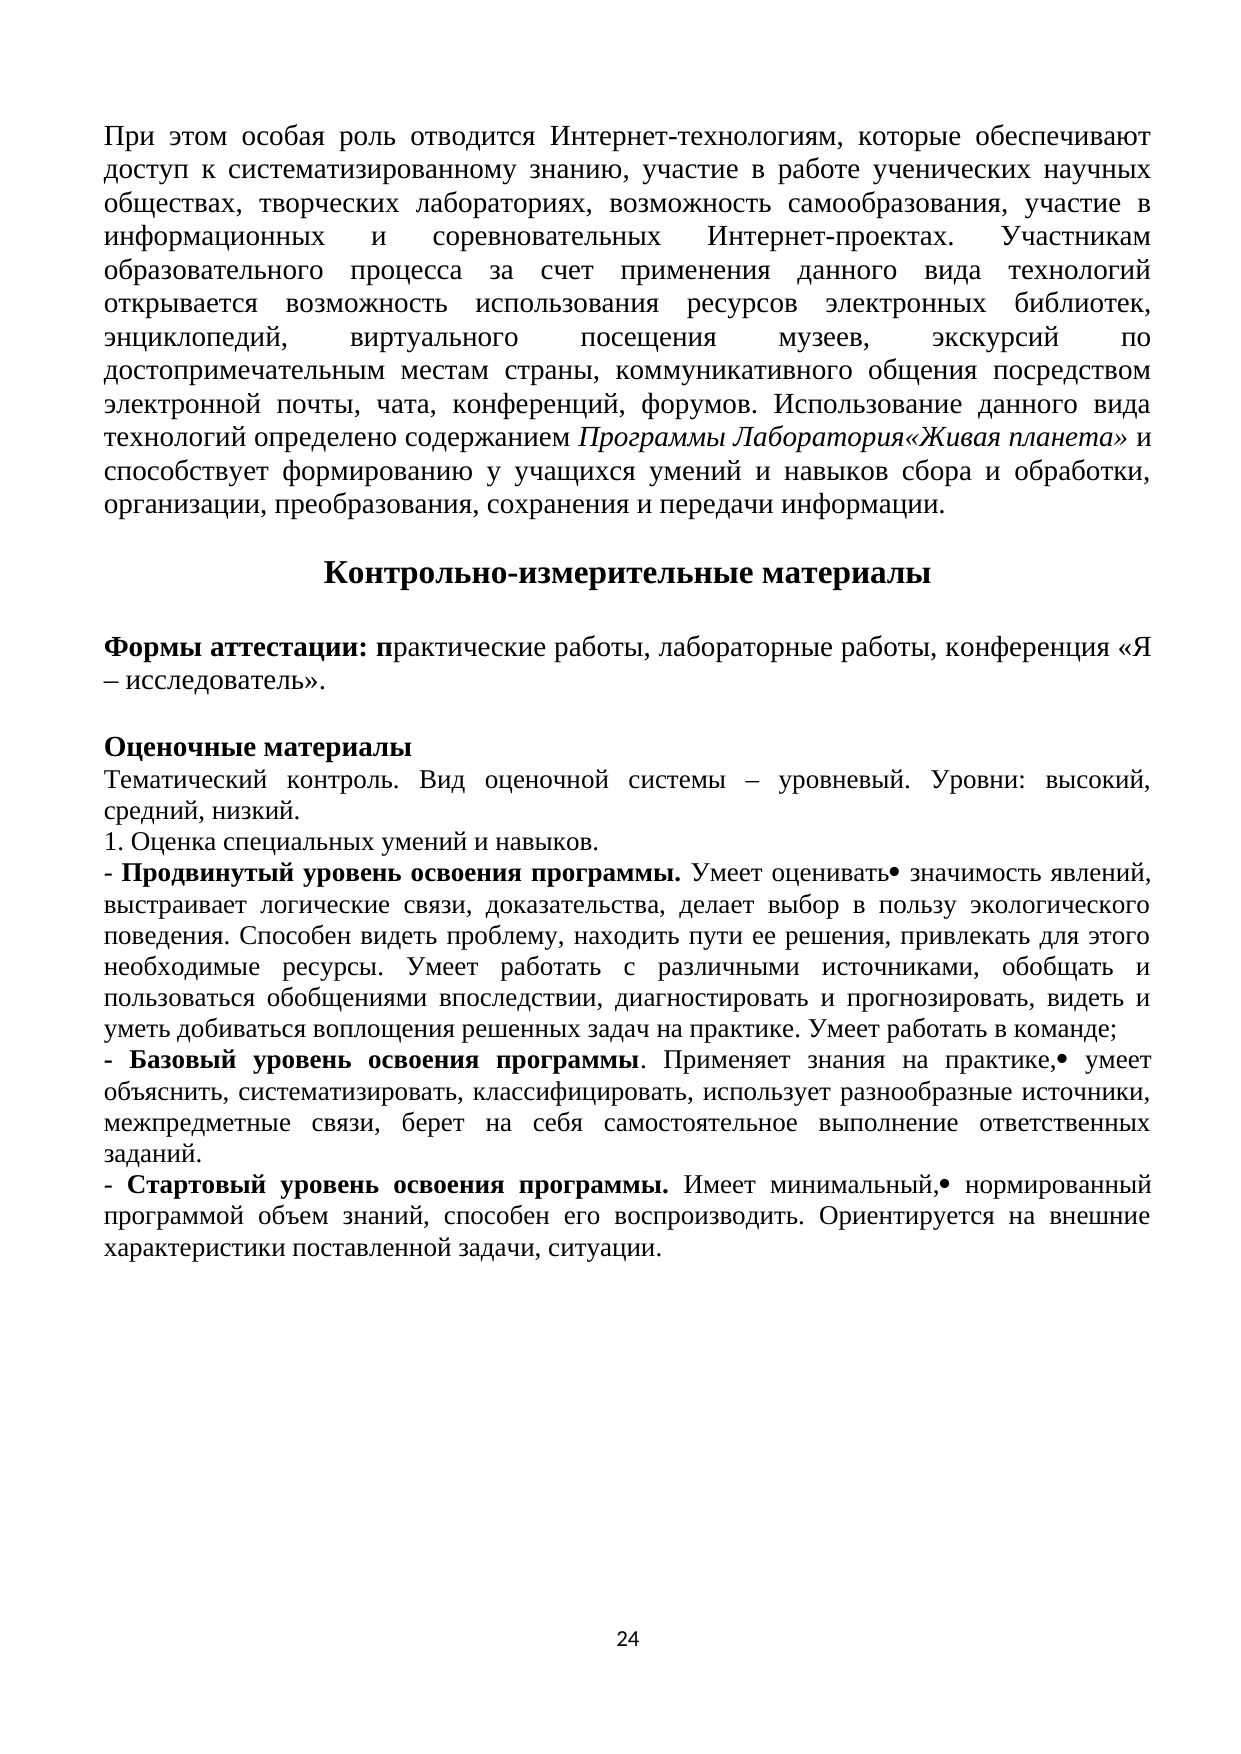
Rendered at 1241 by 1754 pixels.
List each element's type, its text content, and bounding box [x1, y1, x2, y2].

text Контрольно-измерительные материалы [103, 552, 1152, 591]
text Тематический контроль. Вид оценочной системы – уровневый. Уровни: высокий, средний, низкий. [103, 763, 1152, 825]
text При этом особая роль отводится Интернет-технологиям, которые обеспечивают доступ к систематизированному знанию, участие в работе ученических научных обществах, творческих лабораториях, возможность самообразования, участие в информационных и соревновательных Интернет-проектах. Участникам образовательного процесса за счет применения данного вида технологий открывается возможность использования ресурсов электронных библиотек, энциклопедий, виртуального посещения музеев, экскурсий по достопримечательным местам страны, коммуникативного общения посредством электронной почты, чата, конференций, форумов. Использование данного вида технологий определено содержанием Программы Лаборатория«Живая планета» и способствует формированию у учащихся умений и навыков сбора и обработки, организации, преобразования, сохранения и передачи информации. [103, 118, 1152, 521]
text Формы аттестации: практические работы, лабораторные работы, конференция «Я – исследователь». [103, 629, 1152, 696]
text - Базовый уровень освоения программы. Применяет знания на практике, умеет объяснить, систематизировать, классифицировать, использует разнообразные источники, межпредметные связи, берет на себя самостоятельное выполнение ответственных заданий. [103, 1043, 1152, 1168]
text - Продвинутый уровень освоения программы. Умеет оценивать значимость явлений, выстраивает логические связи, доказательства, делает выбор в пользу экологического поведения. Способен видеть проблему, находить пути ее решения, привлекать для этого необходимые ресурсы. Умеет работать с различными источниками, обобщать и пользоваться обобщениями впоследствии, диагностировать и прогнозировать, видеть и уметь добиваться воплощения решенных задач на практике. Умеет работать в команде; [103, 857, 1152, 1043]
text 1. Оценка специальных умений и навыков. [103, 825, 1152, 857]
text Оценочные материалы [103, 729, 1152, 763]
text - Стартовый уровень освоения программы. Имеет минимальный, нормированный программой объем знаний, способен его воспроизводить. Ориентируется на внешние характеристики поставленной задачи, ситуации. [103, 1168, 1152, 1262]
